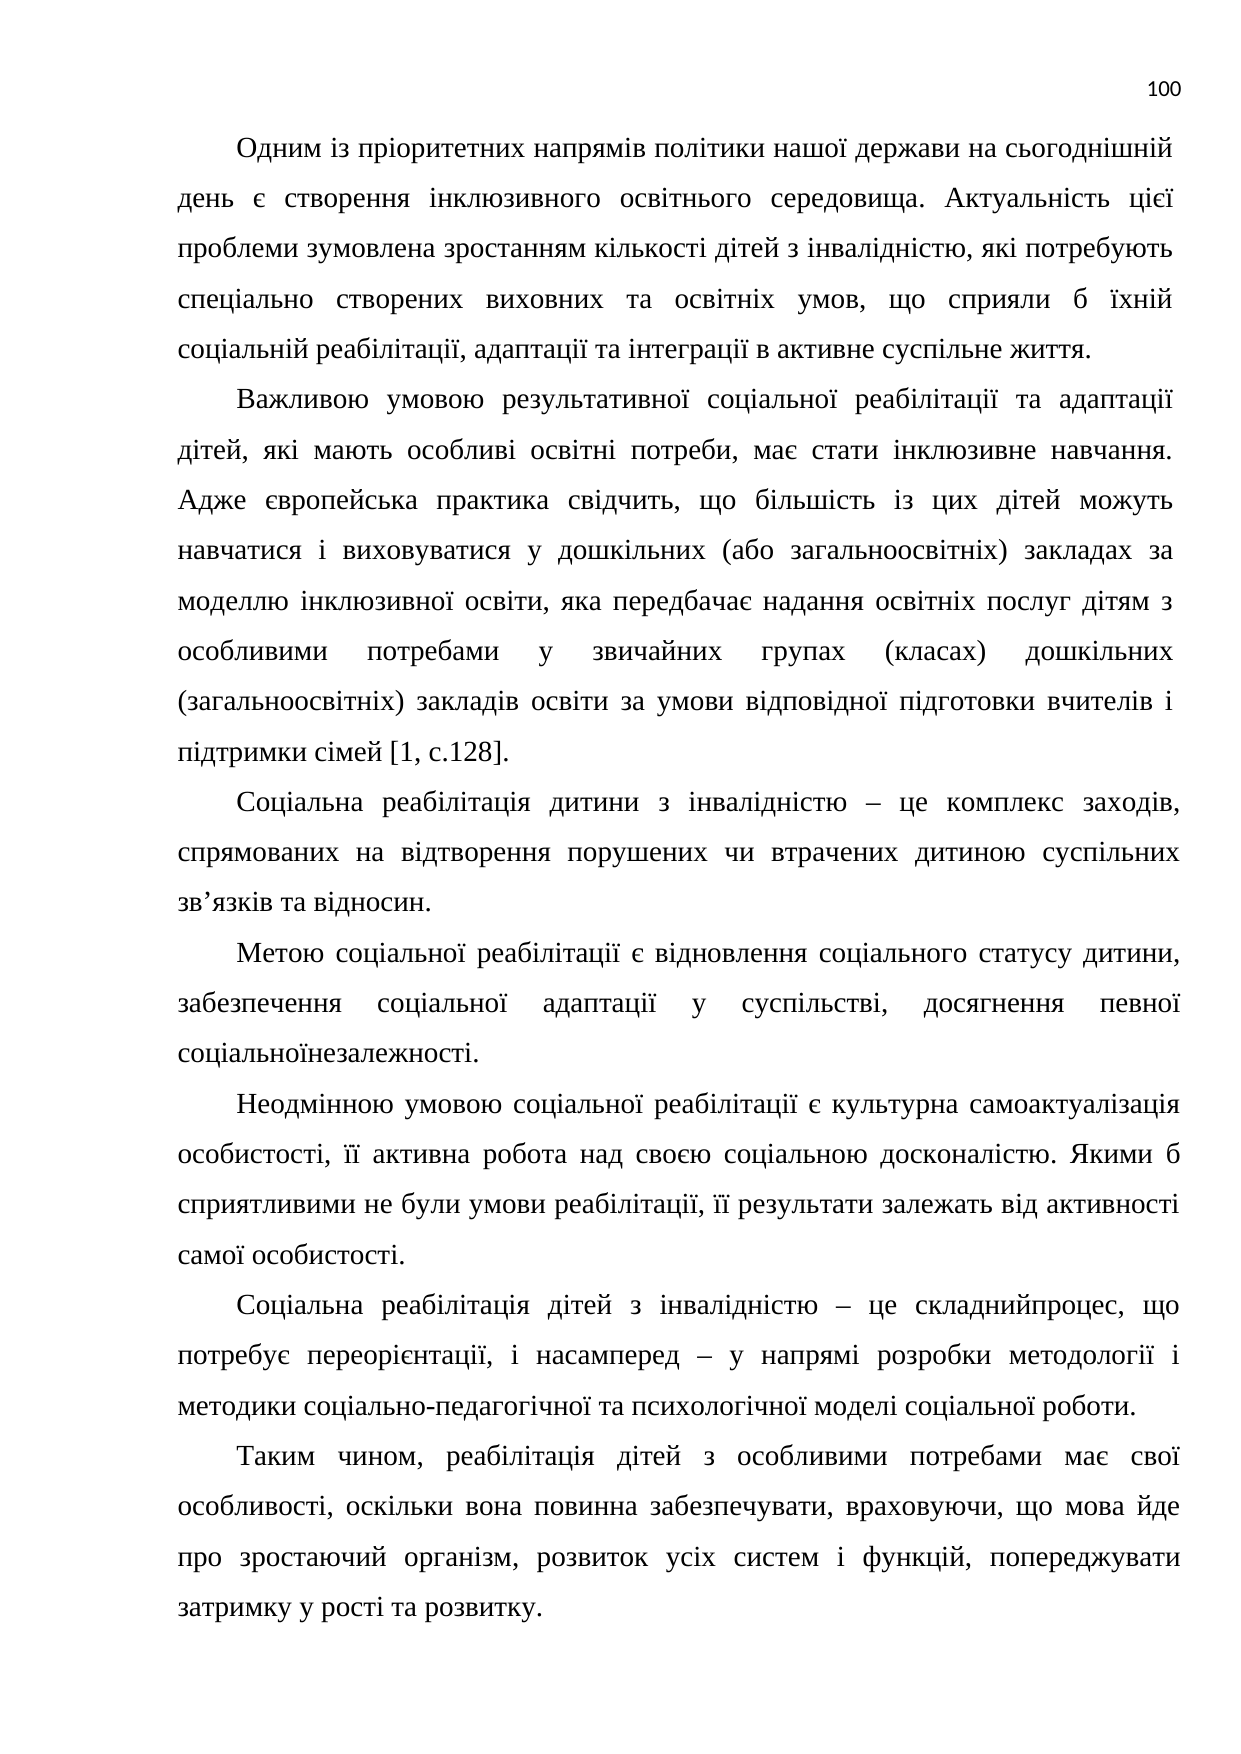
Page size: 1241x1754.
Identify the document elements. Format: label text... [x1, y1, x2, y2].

text Одним із пріоритетних напрямів політики нашої держави на сьогоднішній день є створення інклюзивного освітнього середовища. Актуальність цієї проблеми зумовлена зростанням кількості дітей з інвалідністю, які потребують спеціально створених виховних та освітніх умов, що сприяли б їхній соціальній реабілітації, адаптації та інтеграції в активне суспільне життя. [177, 130, 1174, 365]
text Важливою умовою результативної соціальної реабілітації та адаптації дітей, які мають особливі освітні потреби, має стати інклюзивне навчання. Адже європейська практика свідчить, що більшість із цих дітей можуть навчатися і виховуватися у дошкільних (або загальноосвітніх) закладах за моделлю інклюзивної освіти, яка передбачає надання освітніх послуг дітям з особливими потребами у звичайних групах (класах) дошкільних (загальноосвітніх) закладів освіти за умови відповідної підготовки вчителів і підтримки сімей [1, с.128]. [177, 381, 1174, 767]
text Таким чином, реабілітація дітей з особливими потребами має свої особливості, оскільки вона повинна забезпечувати, враховуючи, що мова йде про зростаючий організм, розвиток усіх систем і функцій, попереджувати затримку у рості та розвитку. [177, 1438, 1181, 1622]
text Метою соціальної реабілітації є відновлення соціального статусу дитини, забезпечення соціальної адаптації у суспільстві, досягнення певної соціальноїнезалежності. [177, 935, 1181, 1069]
text Соціальна реабілітація дітей з інвалідністю – це складнийпроцес, що потребує переорієнтації, і насамперед – у напрямі розробки методології і методики соціально-педагогічної та психологічної моделі соціальної роботи. [177, 1287, 1181, 1421]
text Неодмінною умовою соціальної реабілітації є культурна самоактуалізація особистості, її активна робота над своєю соціальною досконалістю. Якими б сприятливими не були умови реабілітації, її результати залежать від активності самої особистості. [177, 1086, 1181, 1270]
text Соціальна реабілітація дитини з інвалідністю – це комплекс заходів, спрямованих на відтворення порушених чи втрачених дитиною суспільних зв’язків та відносин. [177, 784, 1181, 918]
